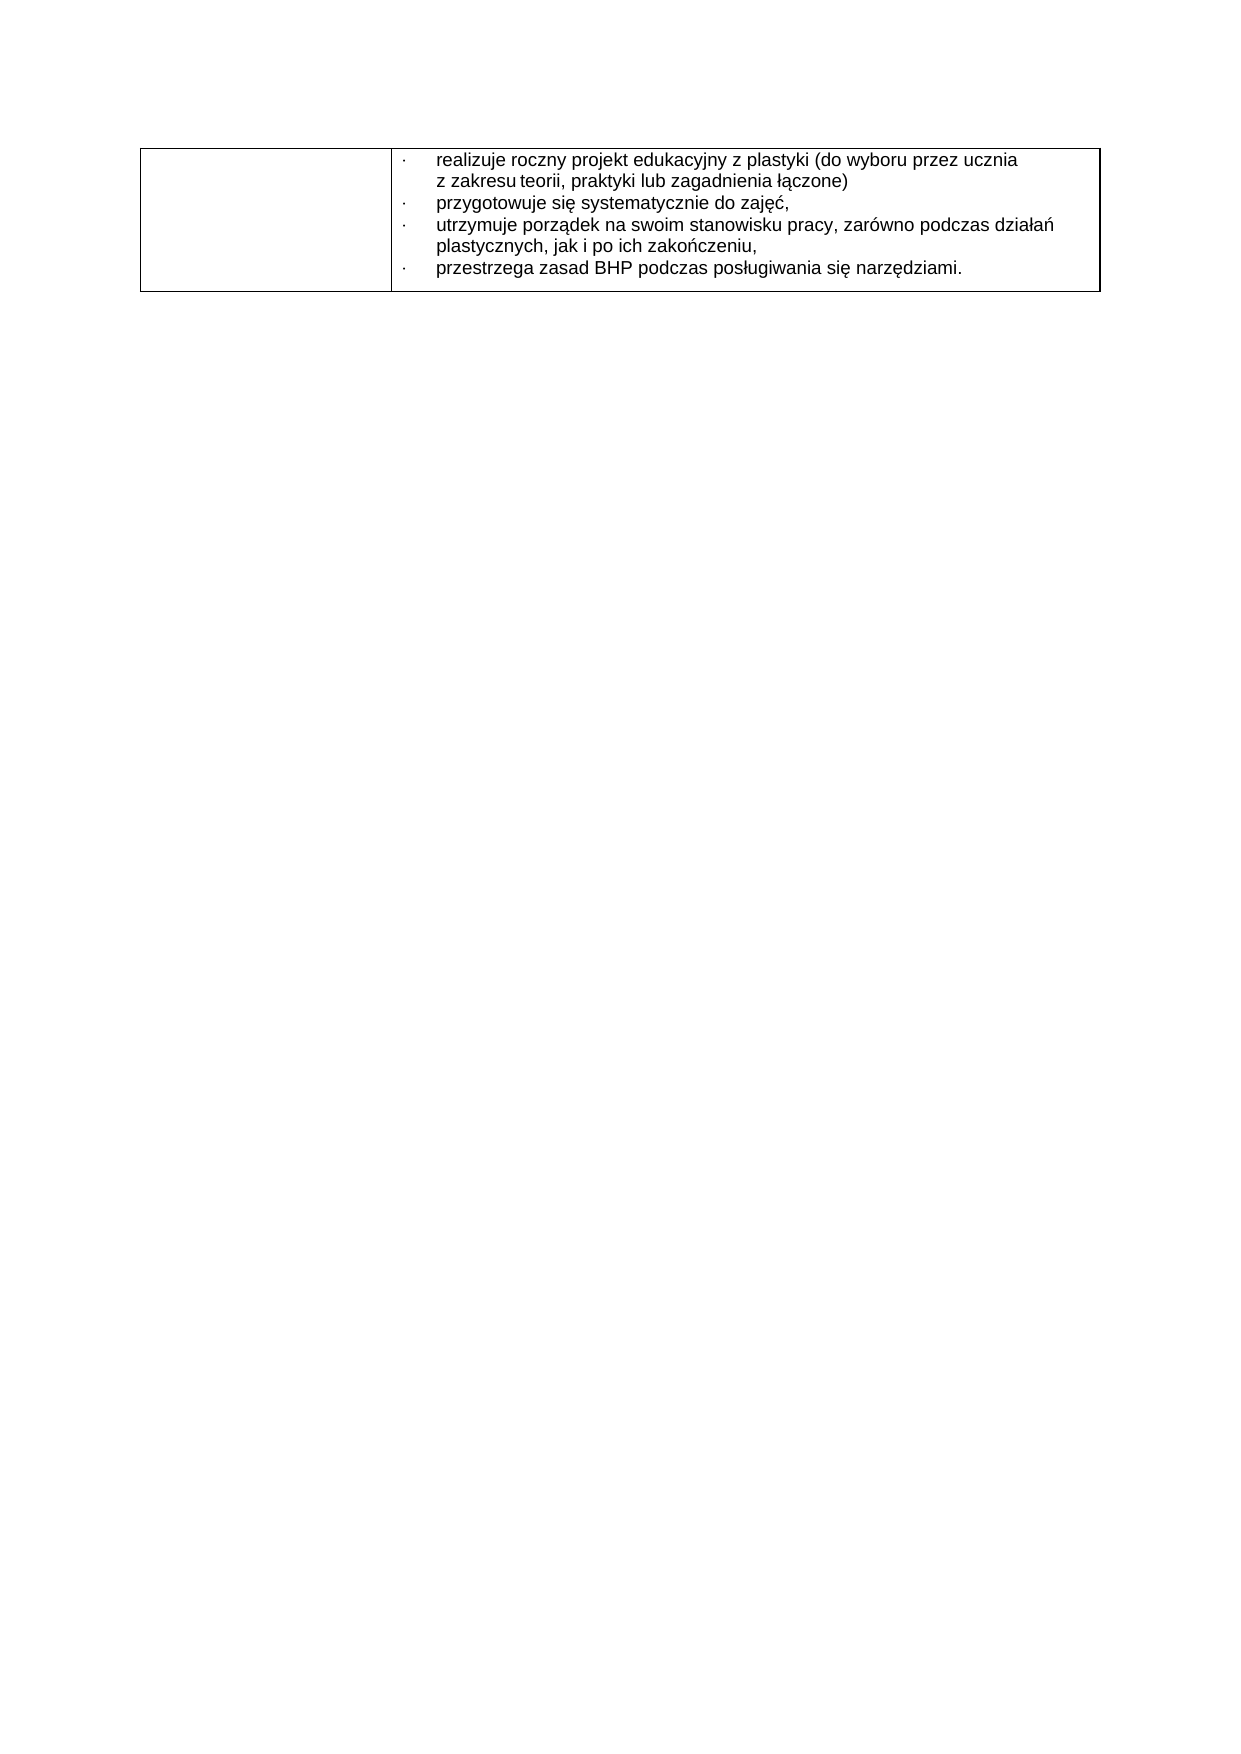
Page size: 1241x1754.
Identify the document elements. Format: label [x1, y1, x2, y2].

table_header [392, 149, 1099, 291]
table_header [141, 149, 391, 291]
